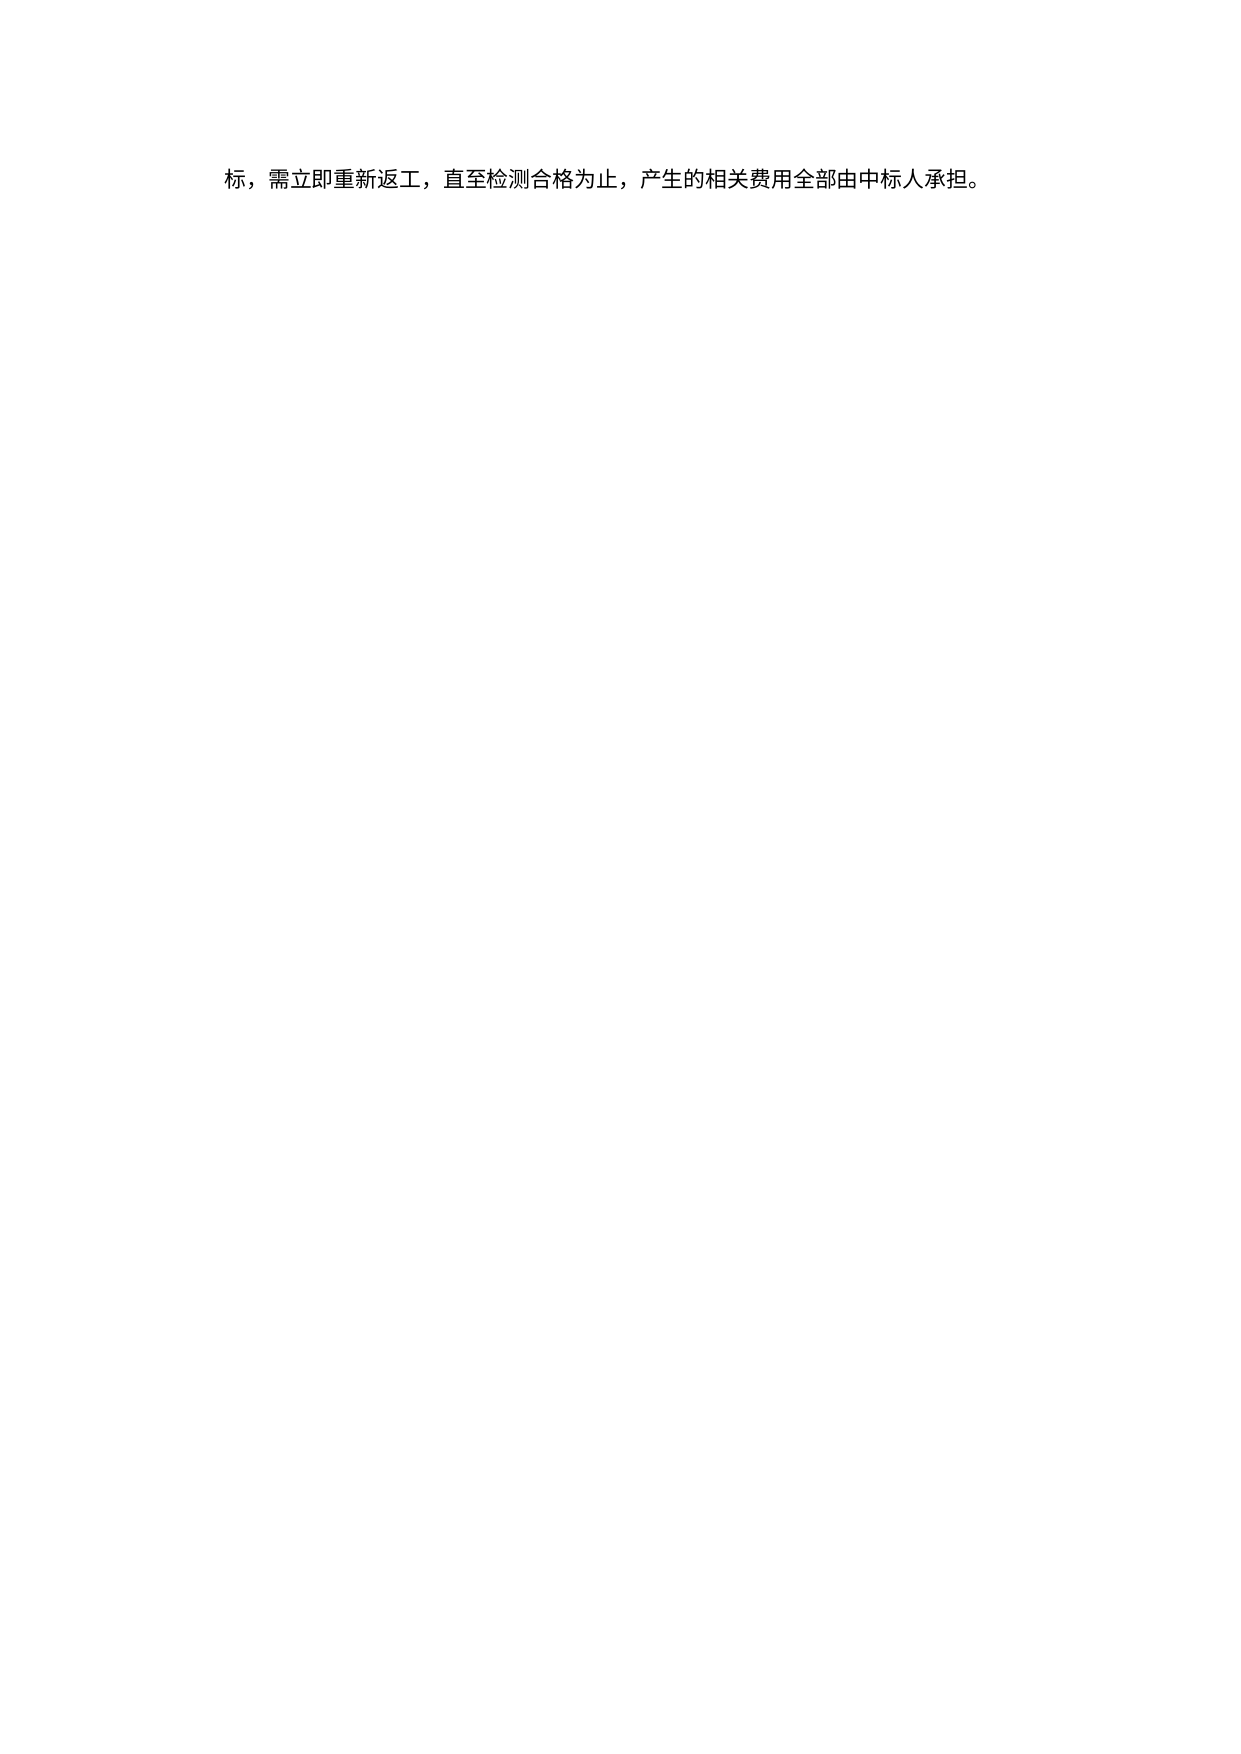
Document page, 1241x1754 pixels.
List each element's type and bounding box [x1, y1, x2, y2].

text [224, 162, 1053, 194]
